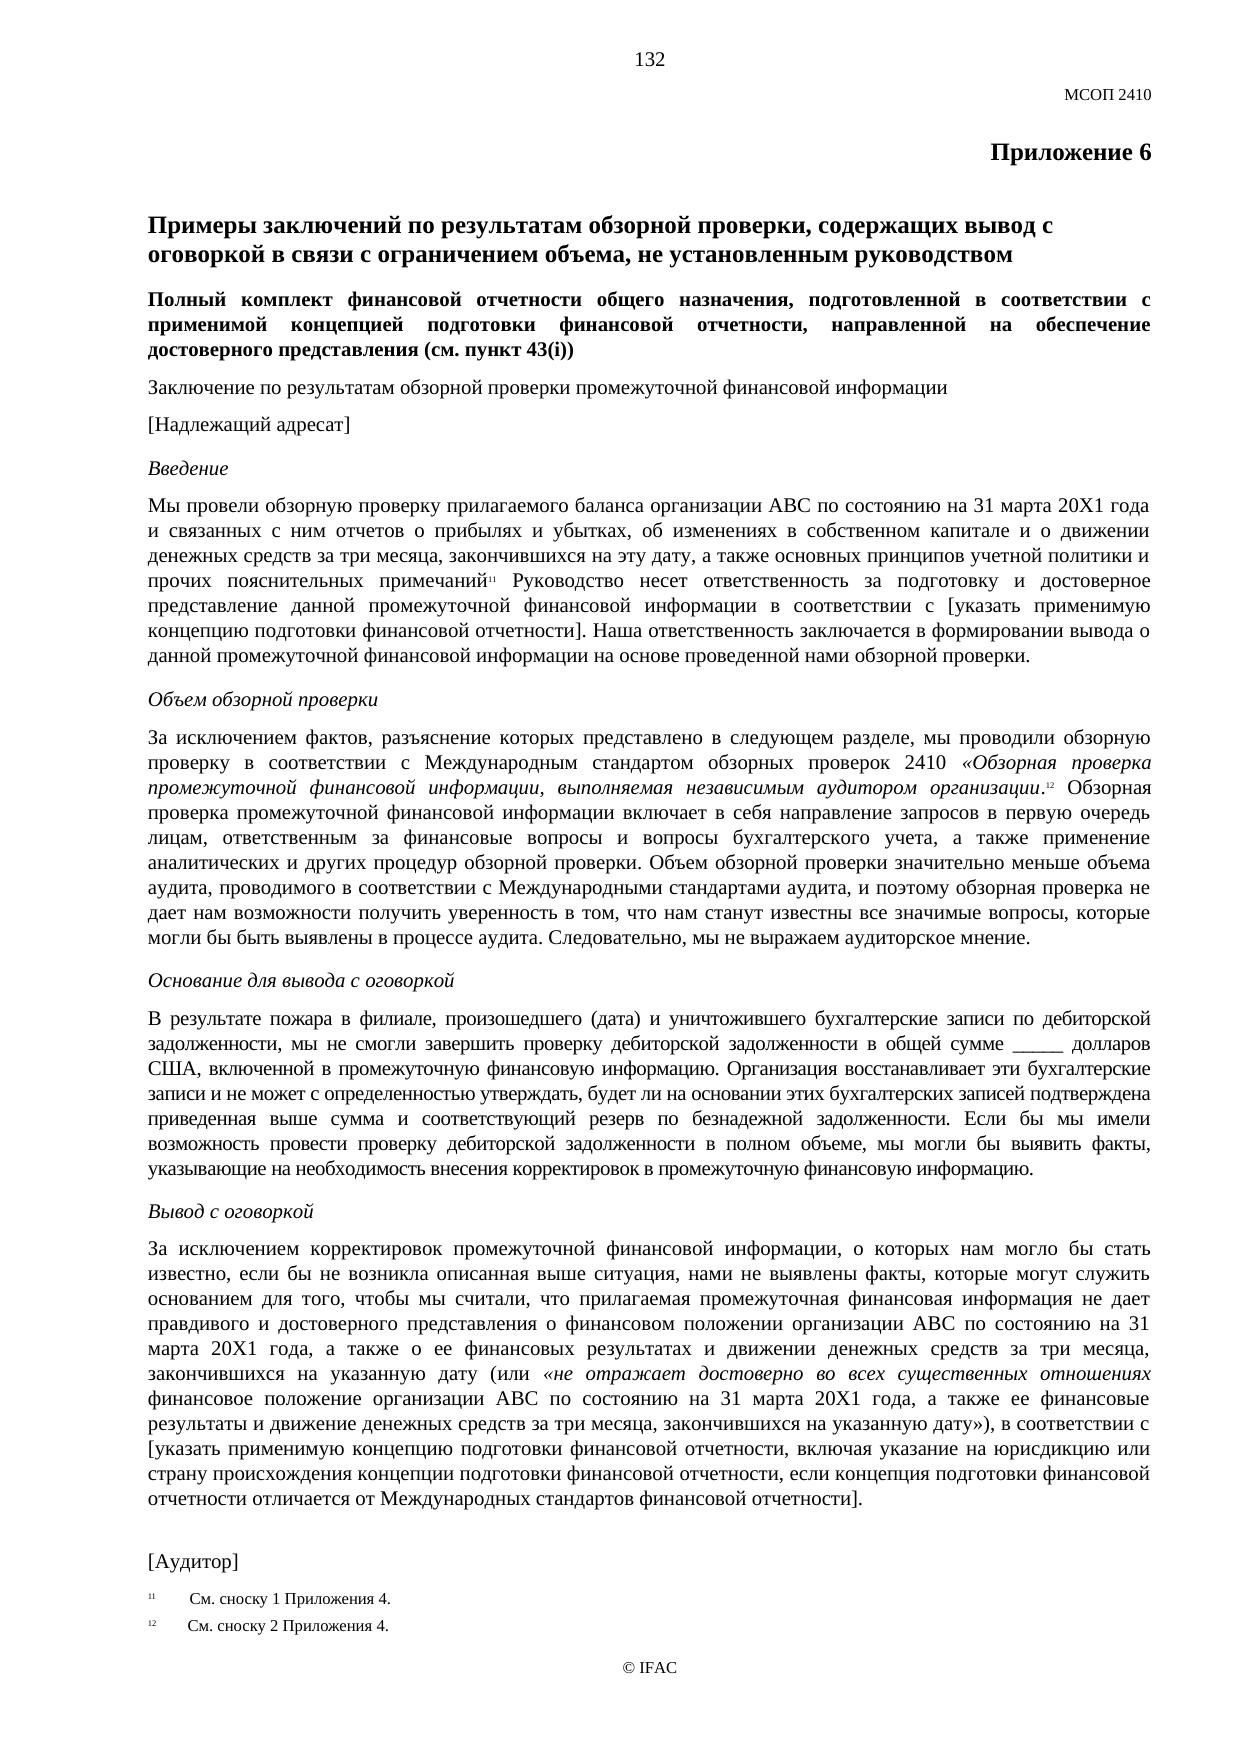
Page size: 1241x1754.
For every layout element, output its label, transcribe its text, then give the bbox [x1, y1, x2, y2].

text В результате пожара в филиале, произошедшего (дата) и уничтожившего бухгалтерские записи по дебиторской задолженности, мы не смогли завершить проверку дебиторской задолженности в общей сумме _____ долларов США, включенной в промежуточную финансовую информацию. Организация восстанавливает эти бухгалтерские записи и не может с определенностью утверждать, будет ли на основании этих бухгалтерских записей подтверждена приведенная выше сумма и соответствующий резерв по безнадежной задолженности. Если бы мы имели возможность провести проверку дебиторской задолженности в полном объеме, мы могли бы выявить факты, указывающие на необходимость внесения корректировок в промежуточную финансовую информацию. [148, 1005, 1152, 1180]
text За исключением фактов, разъяснение которых представлено в следующем разделе, мы проводили обзорную проверку в соответствии с Международным стандартом обзорных проверок 2410 «Обзорная проверка промежуточной финансовой информации, выполняемая независимым аудитором организации. Обзорная проверка промежуточной финансовой информации включает в себя направление запросов в первую очередь лицам, ответственным за финансовые вопросы и вопросы бухгалтерского учета, а также применение аналитических и других процедур обзорной проверки. Объем обзорной проверки значительно меньше объема аудита, проводимого в соответствии с Международными стандартами аудита, и поэтому обзорная проверка не дает нам возможности получить уверенность в том, что нам станут известны все значимые вопросы, которые могли бы быть выявлены в процессе аудита. Следовательно, мы не выражаем аудиторское мнение. [148, 724, 1152, 949]
text Мы провели обзорную проверку прилагаемого баланса организации ABC по состоянию на 31 марта 20Х1 года и связанных с ним отчетов о прибылях и убытках, об изменениях в собственном капитале и о движении денежных средств за три месяца, закончившихся на эту дату, а также основных принципов учетной политики и прочих пояснительных примечаний Руководство несет ответственность за подготовку и достоверное представление данной промежуточной финансовой информации в соответствии с [указать применимую концепцию подготовки финансовой отчетности]. Наша ответственность заключается в формировании вывода о данной промежуточной финансовой информации на основе проведенной нами обзорной проверки. [148, 493, 1152, 668]
text За исключением корректировок промежуточной финансовой информации, о которых нам могло бы стать известно, если бы не возникла описанная выше ситуация, нами не выявлены факты, которые могут служить основанием для того, чтобы мы считали, что прилагаемая промежуточная финансовая информация не дает правдивого и достоверного представления о финансовом положении организации ABC по состоянию на 31 марта 20Х1 года, а также о ее финансовых результатах и движении денежных средств за три месяца, закончившихся на указанную дату (или «не отражает достоверно во всех существенных отношениях финансовое положение организации ABC по состоянию на 31 марта 20Х1 года, а также ее финансовые результаты и движение денежных средств за три месяца, закончившихся на указанную дату»), в соответствии с [указать применимую концепцию подготовки финансовой отчетности, включая указание на юрисдикцию или страну происхождения концепции подготовки финансовой отчетности, если концепция подготовки финансовой отчетности отличается от Международных стандартов финансовой отчетности]. [148, 1236, 1152, 1511]
text [Аудитор] [148, 1548, 1152, 1573]
subtitle Вывод с оговоркой [148, 1199, 1152, 1223]
text [Надлежащий адресат] [148, 412, 1152, 437]
text Объем обзорной проверки [148, 687, 1152, 712]
text Введение [148, 455, 1152, 480]
text Заключение по результатам обзорной проверки промежуточной финансовой информации [148, 374, 1152, 399]
subtitle Полный комплект финансовой отчетности общего назначения, подготовленной в соответствии с применимой концепцией подготовки финансовой отчетности, направленной на обеспечение достоверного представления (см. пункт 43(i)) [148, 287, 1152, 362]
subtitle Примеры заключений по результатам обзорной проверки, содержащих вывод с оговоркой в связи с ограничением объема, не установленным руководством [148, 210, 1152, 268]
text Приложение 6 [148, 137, 1152, 167]
text Основание для вывода с оговоркой [148, 968, 1152, 993]
